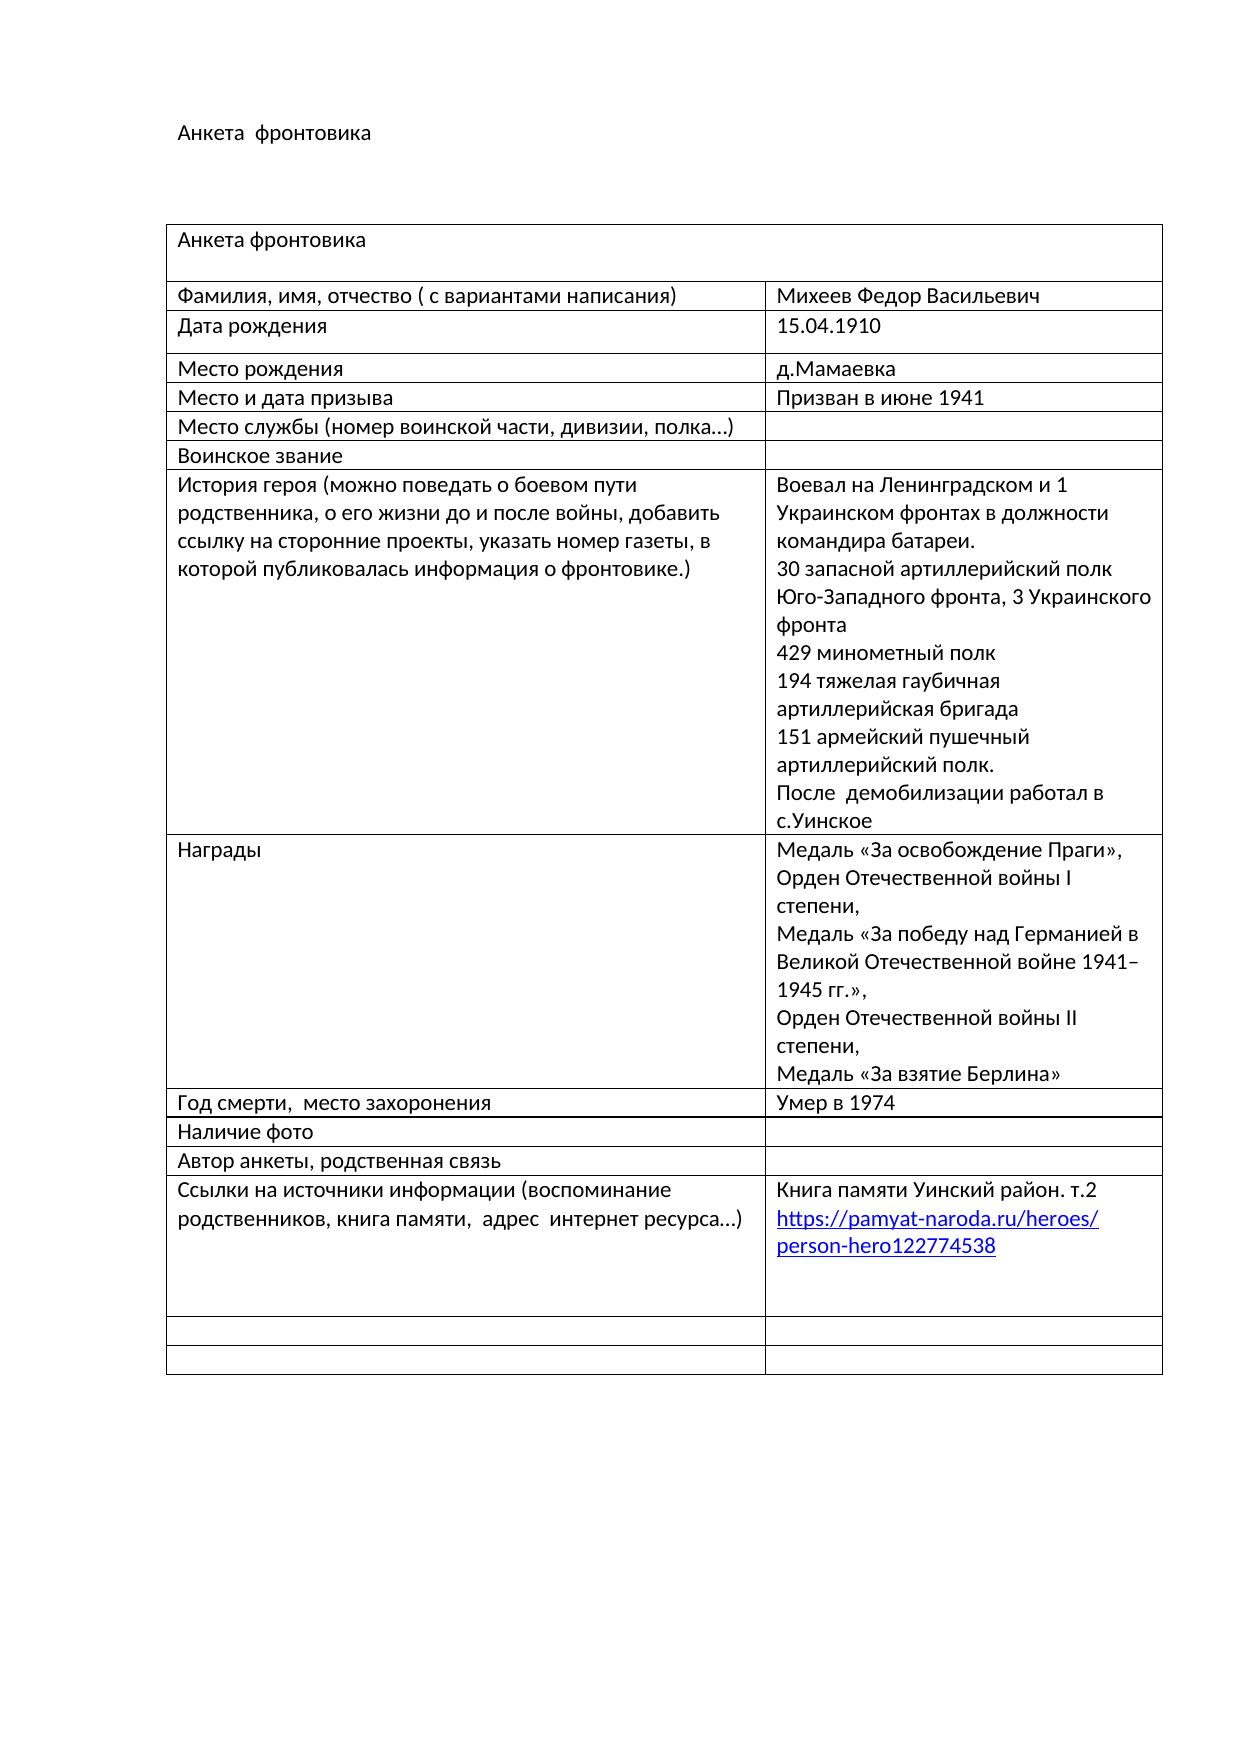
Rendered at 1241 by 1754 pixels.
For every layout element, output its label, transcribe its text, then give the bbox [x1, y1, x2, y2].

table_cell [167, 1317, 765, 1345]
table_cell [766, 1317, 1162, 1345]
table_cell [766, 1147, 1162, 1174]
table_cell Призван в июне 1941 [766, 383, 1162, 411]
table_cell [167, 1346, 765, 1374]
table_cell Место и дата призыва [167, 383, 765, 411]
table_cell История героя (можно поведать о боевом пути родственника, о его жизни до и после войны, добавить ссылку на сторонние проекты, указать номер газеты, в которой публиковалась информация о фронтовике.) [167, 470, 765, 834]
table_cell Умер в 1974 [766, 1089, 1162, 1116]
table_cell Книга памяти Уинский район. т.2 https://pamyat-naroda.ru/heroes/person-hero122774538 [766, 1176, 1162, 1316]
table_cell Медаль «За освобождение Праги», Орден Отечественной войны I степени, Медаль «За победу над Германией в Великой Отечественной войне 1941–1945 гг.», Орден Отечественной войны II степени, Медаль «За взятие Берлина» [766, 835, 1162, 1087]
table_header Анкета фронтовика [167, 225, 1162, 281]
table_cell Михеев Федор Васильевич [766, 282, 1162, 310]
table_cell Автор анкеты, родственная связь [167, 1147, 765, 1174]
table_cell Фамилия, имя, отчество ( с вариантами написания) [167, 282, 765, 310]
table_cell д.Мамаевка [766, 354, 1162, 382]
table_cell Воевал на Ленинградском и 1 Украинском фронтах в должности командира батареи. 30 запасной артиллерийский полк Юго-Западного фронта, 3 Украинского фронта 429 минометный полк 194 тяжелая гаубичная артиллерийская бригада 151 армейский пушечный артиллерийский полк. После демобилизации работал в с.Уинское [766, 470, 1162, 834]
table_cell [766, 1346, 1162, 1374]
table_cell Воинское звание [167, 441, 765, 469]
table_cell [766, 1118, 1162, 1146]
table_cell Место службы (номер воинской части, дивизии, полка…) [167, 412, 765, 440]
table_cell Наличие фото [167, 1118, 765, 1146]
table_cell Место рождения [167, 354, 765, 382]
table_cell Ссылки на источники информации (воспоминание родственников, книга памяти, адрес интернет ресурса…) [167, 1176, 765, 1316]
table_cell [766, 441, 1162, 469]
text Анкета фронтовика [177, 118, 1152, 146]
table_cell [766, 412, 1162, 440]
table_cell 15.04.1910 [766, 311, 1162, 353]
table_cell Год смерти, место захоронения [167, 1089, 765, 1116]
table_cell Награды [167, 835, 765, 1087]
table_cell Дата рождения [167, 311, 765, 353]
